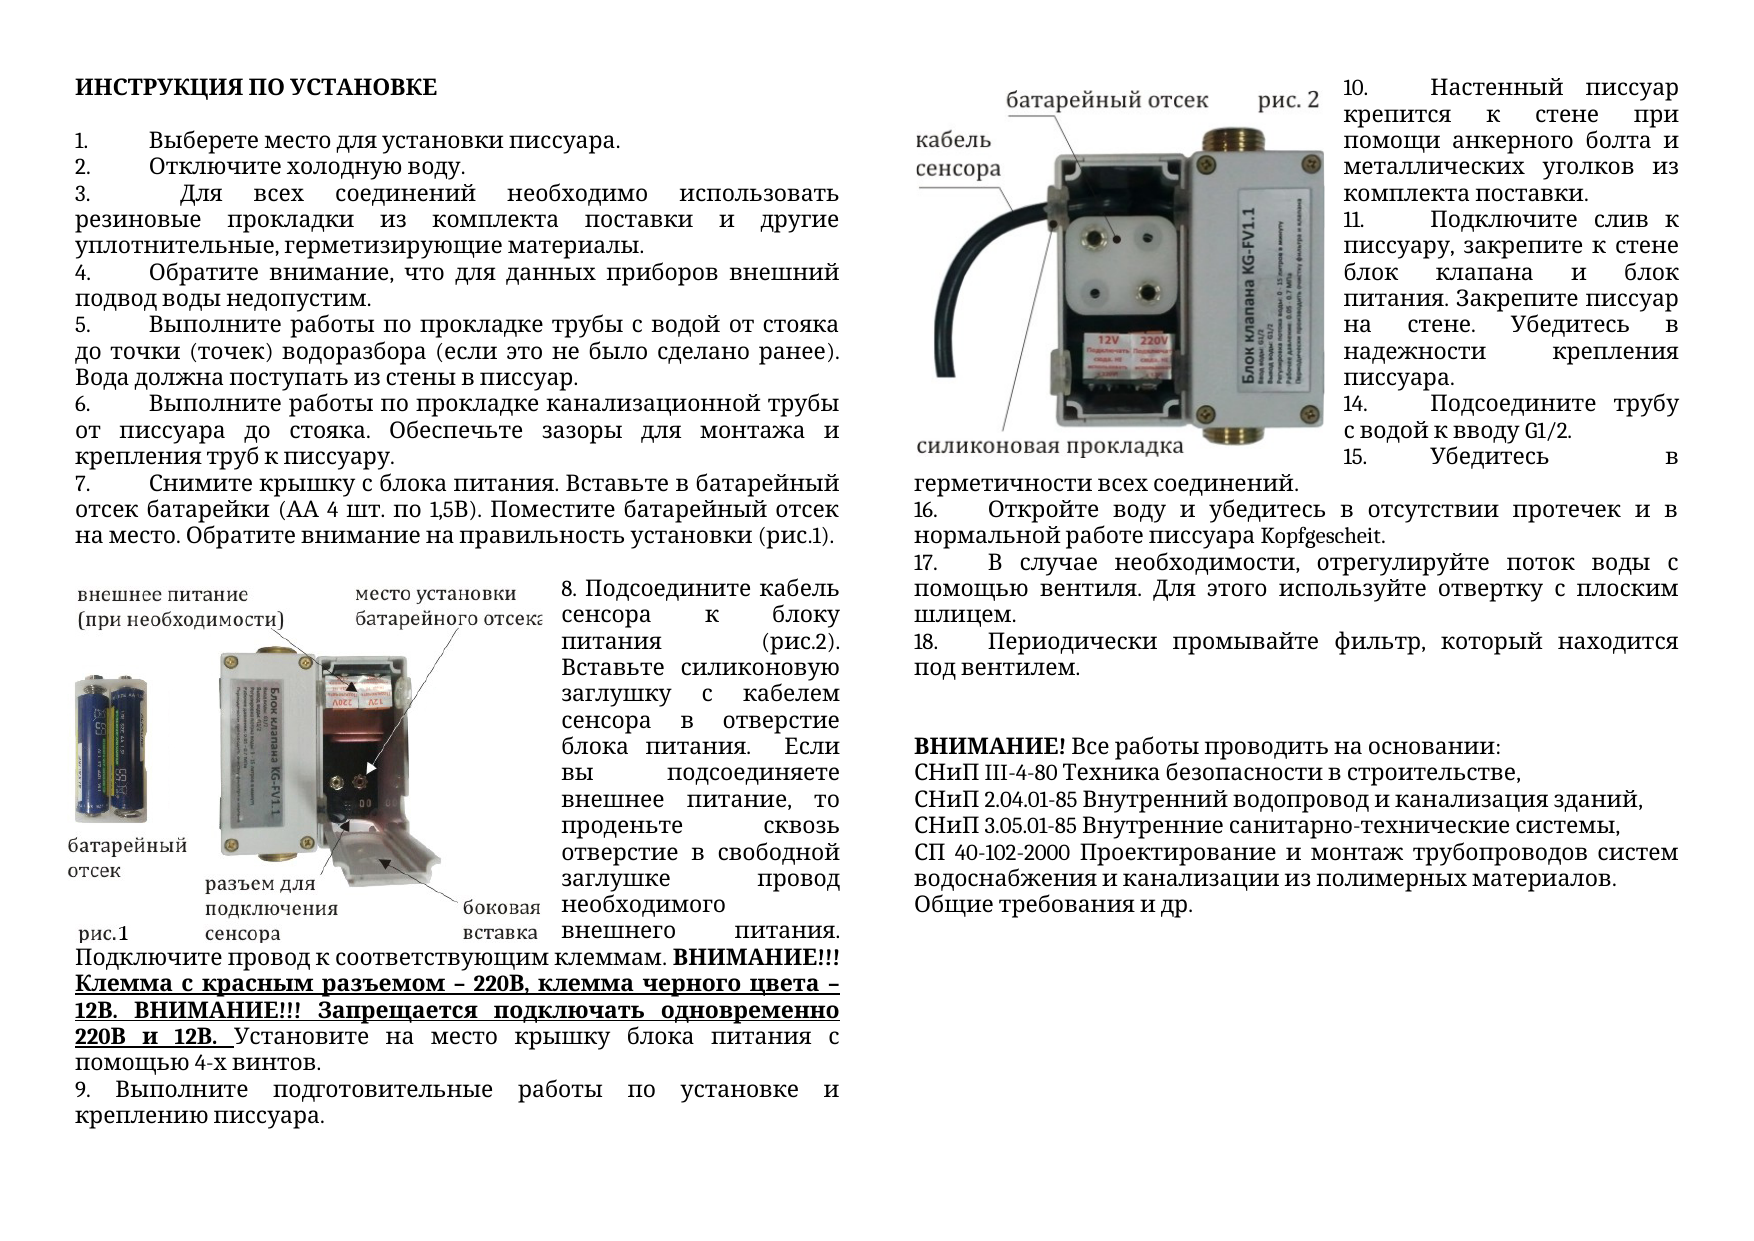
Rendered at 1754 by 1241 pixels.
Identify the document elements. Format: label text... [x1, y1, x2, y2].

text 6. Выполните работы по прокладке канализационной трубы от писсуара до стояка. Обеспечьте зазоры для монтажа и крепления труб к писсуару. [75, 391, 840, 470]
text 18. Периодически промывайте фильтр, который находится под вентилем. [914, 628, 1679, 681]
text 10. Настенный писсуар крепится к стене при помощи анкерного болта и металлических уголков из комплекта поставки. [914, 75, 1679, 207]
text 15. Убедитесь в герметичности всех соединений. [914, 444, 1679, 497]
text СНиП III-4-80 Техника безопасности в строительстве, [914, 760, 1679, 787]
text Общие требования и др. [914, 892, 1679, 918]
text 3. Для всех соединений необходимо использовать резиновые прокладки из комплекта поставки и другие уплотнительные, герметизирующие материалы. [75, 180, 840, 259]
text СНиП 3.05.01-85 Внутренние санитарно-технические системы, [914, 813, 1679, 839]
text 17. В случае необходимости, отрегулируйте поток воды с помощью вентиля. Для этого используйте отвертку с плоским шлицем. [914, 549, 1679, 628]
text СНиП 2.04.01-85 Внутренний водопровод и канализация зданий, [914, 787, 1679, 813]
text ИНСТРУКЦИЯ ПО УСТАНОВКЕ [75, 75, 840, 101]
text 1. Выберете место для установки писсуара. [75, 128, 840, 154]
text 11. Подключите слив к писсуару, закрепите к стене блок клапана и блок питания. Закрепите писсуар на стене. Убедитесь в надежности крепления писсуара. [1325, 207, 1679, 391]
text 9. Выполните подготовительные работы по установке и креплению писсуара. [75, 1076, 840, 1129]
text 16. Откройте воду и убедитесь в отсутствии протечек и в нормальной работе писсуара Kopfgescheit. [914, 497, 1679, 549]
text ВНИМАНИЕ! Все работы проводить на основании: [914, 734, 1679, 760]
text 2. Отключите холодную воду. [75, 154, 840, 180]
picture [915, 90, 1325, 456]
text 4. Обратите внимание, что для данных приборов внешний подвод воды недопустим. [75, 259, 840, 312]
text 14. Подсоедините трубу с водой к вводу G1/2. [1325, 391, 1679, 444]
text 8. Подсоедините кабель сенсора к блоку питания (рис.2). Вставьте силиконовую заглушку с кабелем сенсора в отверстие блока питания. Если вы подсоединяете внешнее питание, то проденьте сквозь отверстие в свободной заглушке провод необходимого внешнего питания. Подключите провод к соответствующим клеммам. ВНИМАНИЕ!!! Клемма с красным разъемом – 220В, клемма черного цвета – 12В. ВНИМАНИЕ!!! Запрещается подключать одновременно 220В и 12В. Установите на место крышку блока питания с помощью 4-х винтов. [75, 1021, 840, 1076]
text 7. Снимите крышку с блока питания. Вставьте в батарейный отсек батарейки (АА 4 шт. по 1,5В). Поместите батарейный отсек на место. Обратите внимание на правильность установки (рис.1). [75, 470, 840, 549]
text 5. Выполните работы по прокладке трубы с водой от стояка до точки (точек) водоразбора (если это не было сделано ранее). Вода должна поступать из стены в писсуар. [75, 312, 840, 391]
text СП 40-102-2000 Проектирование и монтаж трубопроводов систем водоснабжения и канализации из полимерных материалов. [914, 839, 1679, 892]
picture [67, 586, 543, 943]
